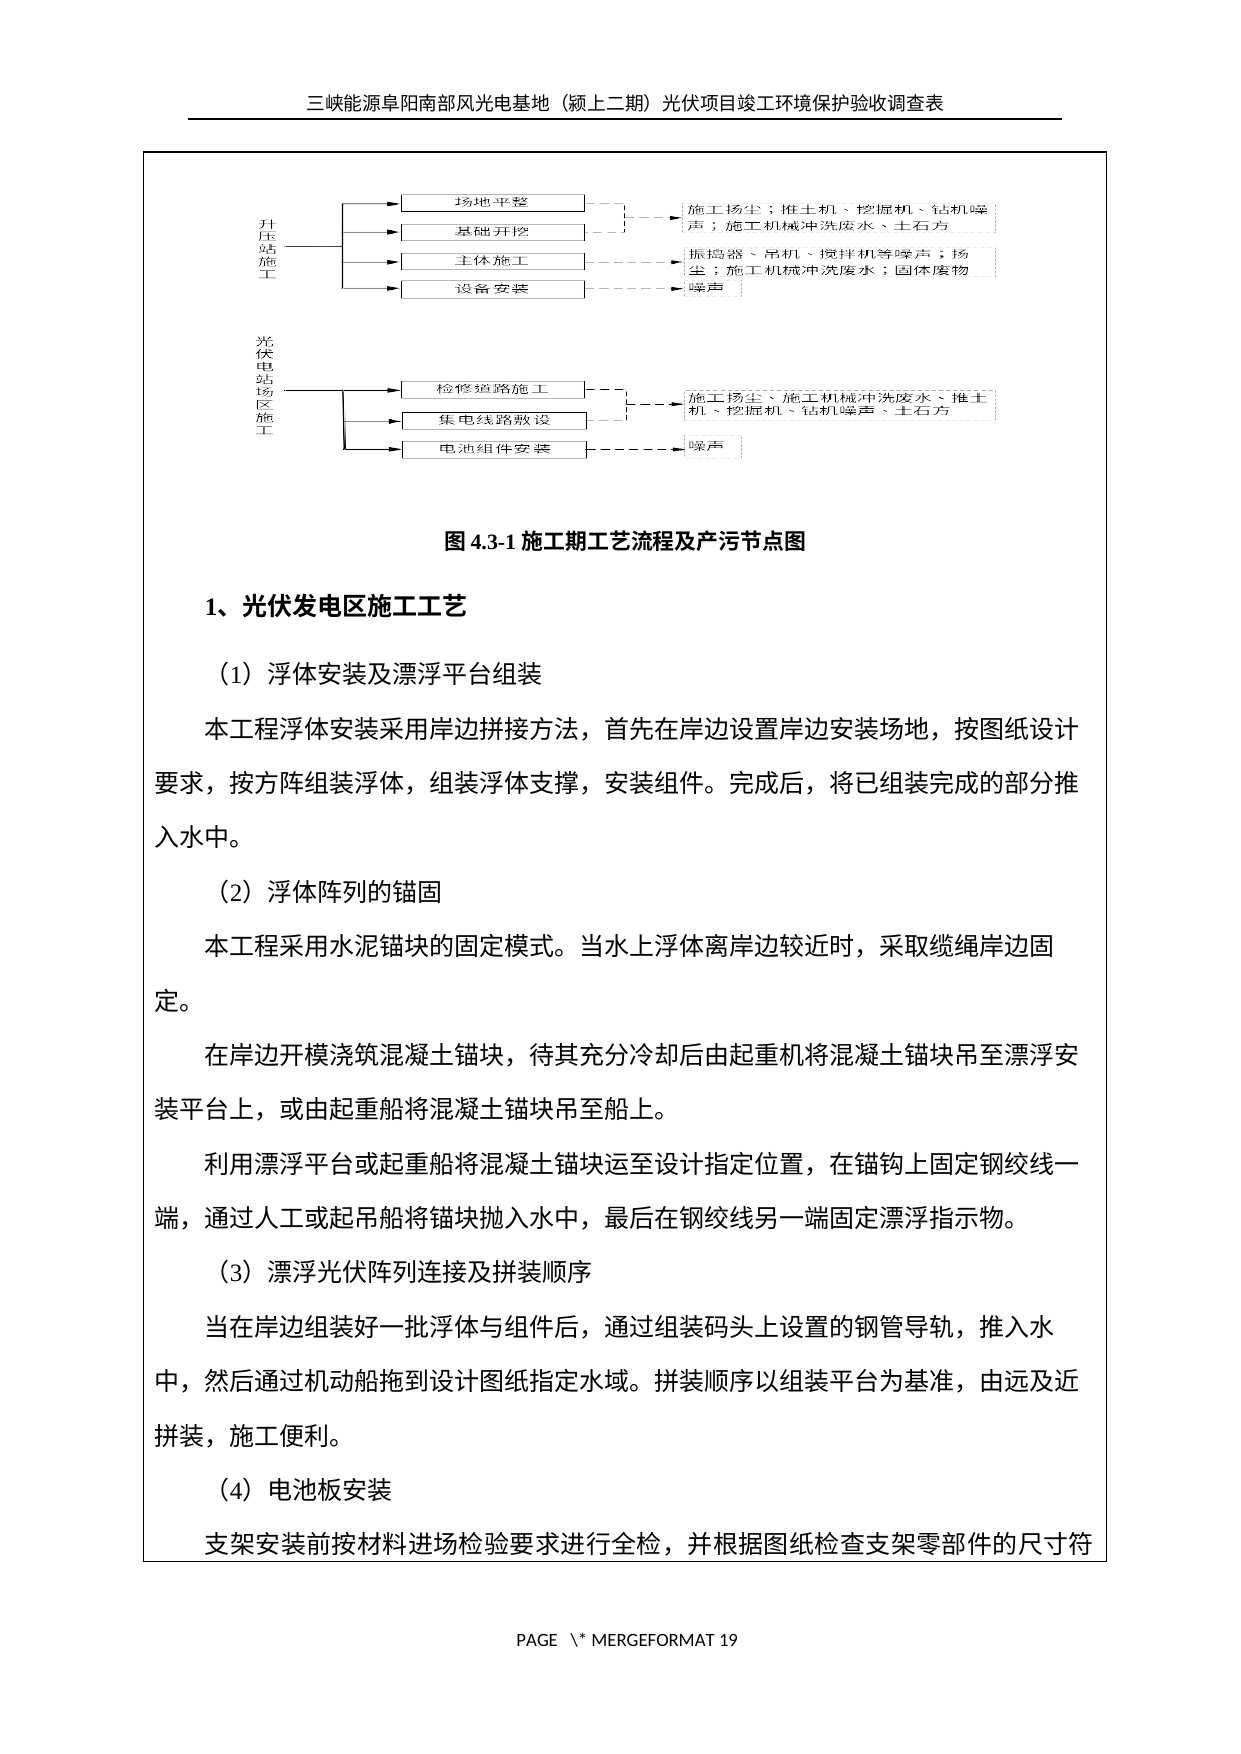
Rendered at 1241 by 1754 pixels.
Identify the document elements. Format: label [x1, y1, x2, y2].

table_header [144, 153, 1106, 1561]
